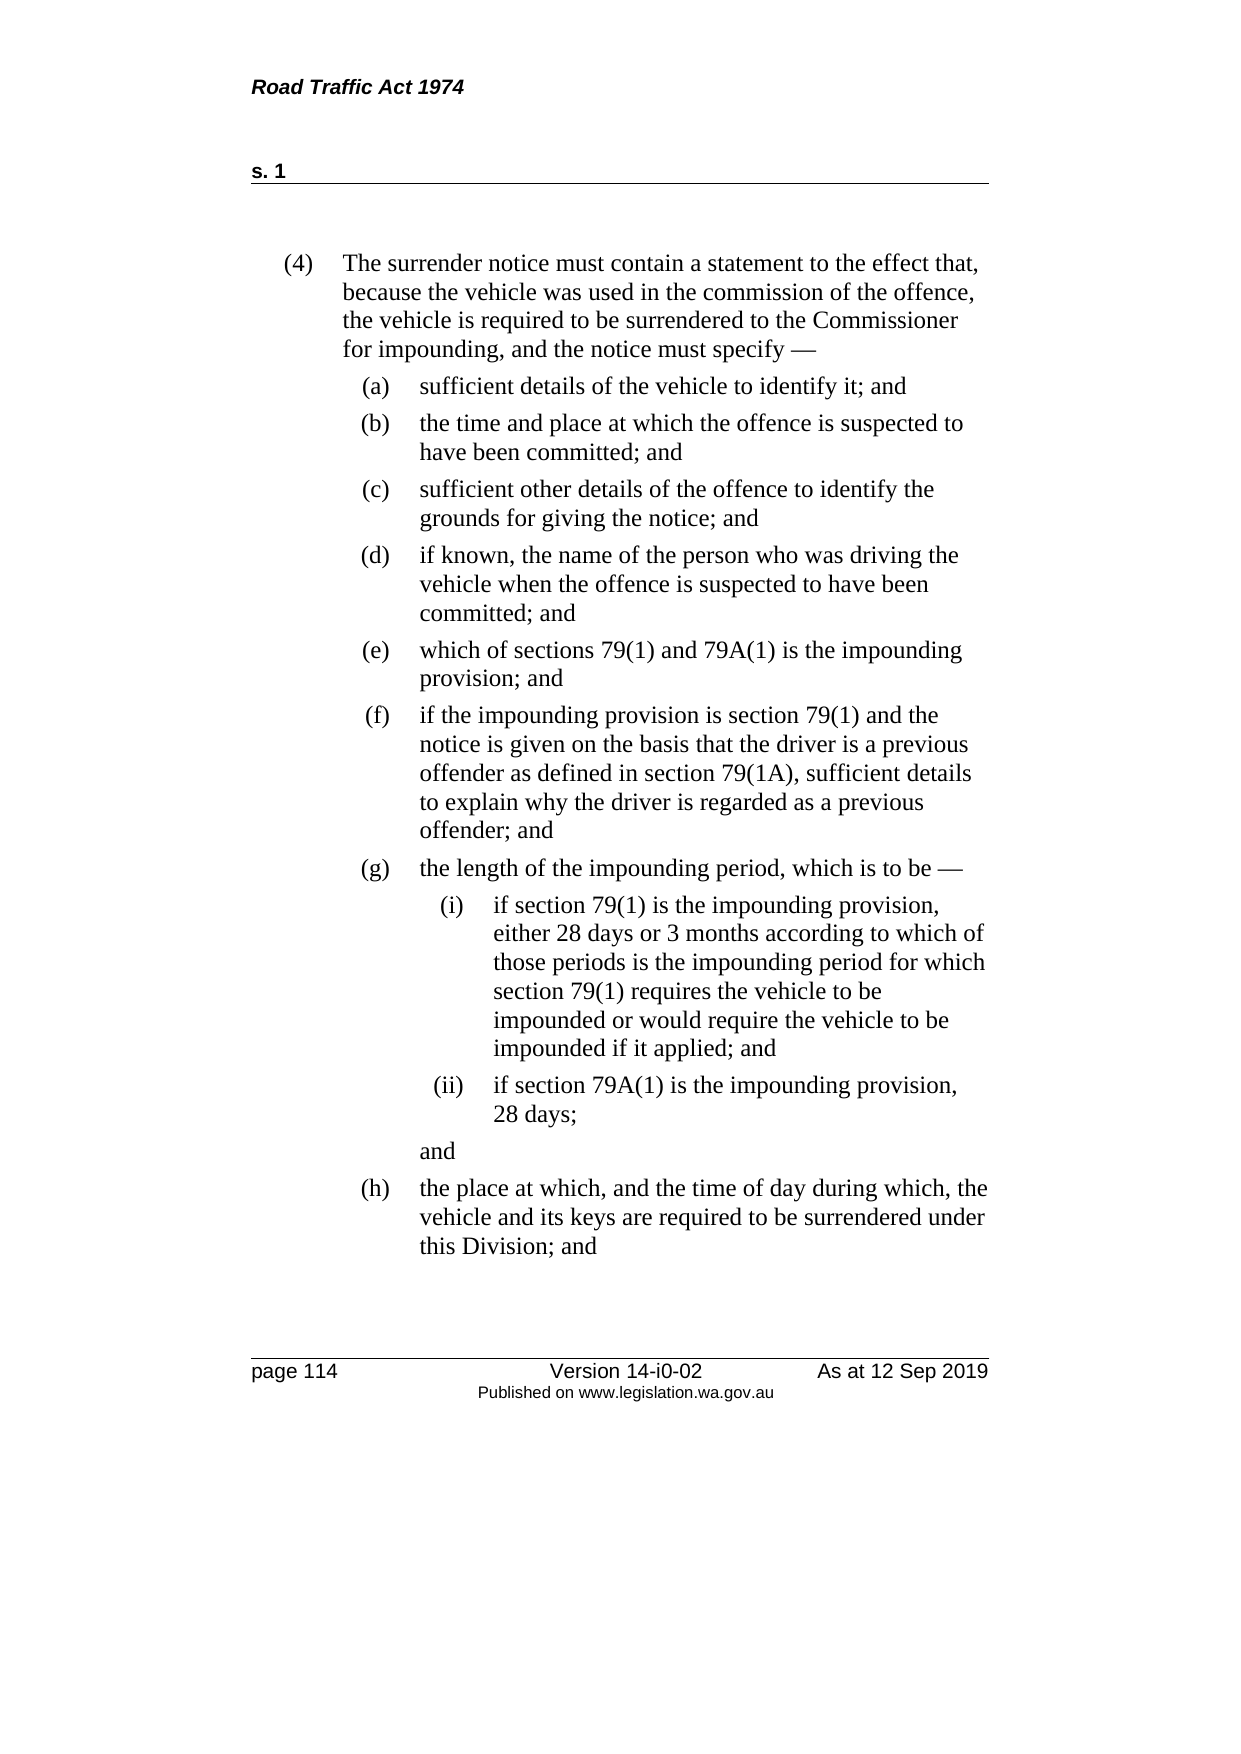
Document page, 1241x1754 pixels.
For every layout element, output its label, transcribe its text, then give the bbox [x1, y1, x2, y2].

text (c) sufficient other details of the offence to identify the grounds for giving the notice; and [251, 474, 989, 532]
text (e) which of sections 79(1) and 79A(1) is the impounding provision; and [251, 635, 989, 692]
text (f) if the impounding provision is section 79(1) and the notice is given on the basis that the driver is a previous offender as defined in section 79(1A), sufficient details to explain why the driver is regarded as a previous offender; and [251, 701, 989, 844]
text and [251, 1136, 989, 1165]
text (d) if known, the name of the person who was driving the vehicle when the offence is suspected to have been committed; and [251, 540, 989, 626]
text (i) if section 79(1) is the impounding provision, either 28 days or 3 months according to which of those periods is the impounding period for which section 79(1) requires the vehicle to be impounded or would require the vehicle to be impounded if it applied; and [251, 890, 989, 1062]
text (a) sufficient details of the vehicle to identify it; and [251, 371, 989, 400]
text (h) the place at which, and the time of day during which, the vehicle and its keys are required to be surrendered under this Division; and [251, 1173, 989, 1260]
text (ii) if section 79A(1) is the impounding provision, 28 days; [251, 1071, 989, 1128]
text (b) the time and place at which the offence is suspected to have been committed; and [251, 408, 989, 466]
text (4) The surrender notice must contain a statement to the effect that, because the vehicle was used in the commission of the offence, the vehicle is required to be surrendered to the Commissioner for impounding, and the notice must specify — [251, 248, 989, 363]
text (g) the length of the impounding period, which is to be — [251, 853, 989, 881]
